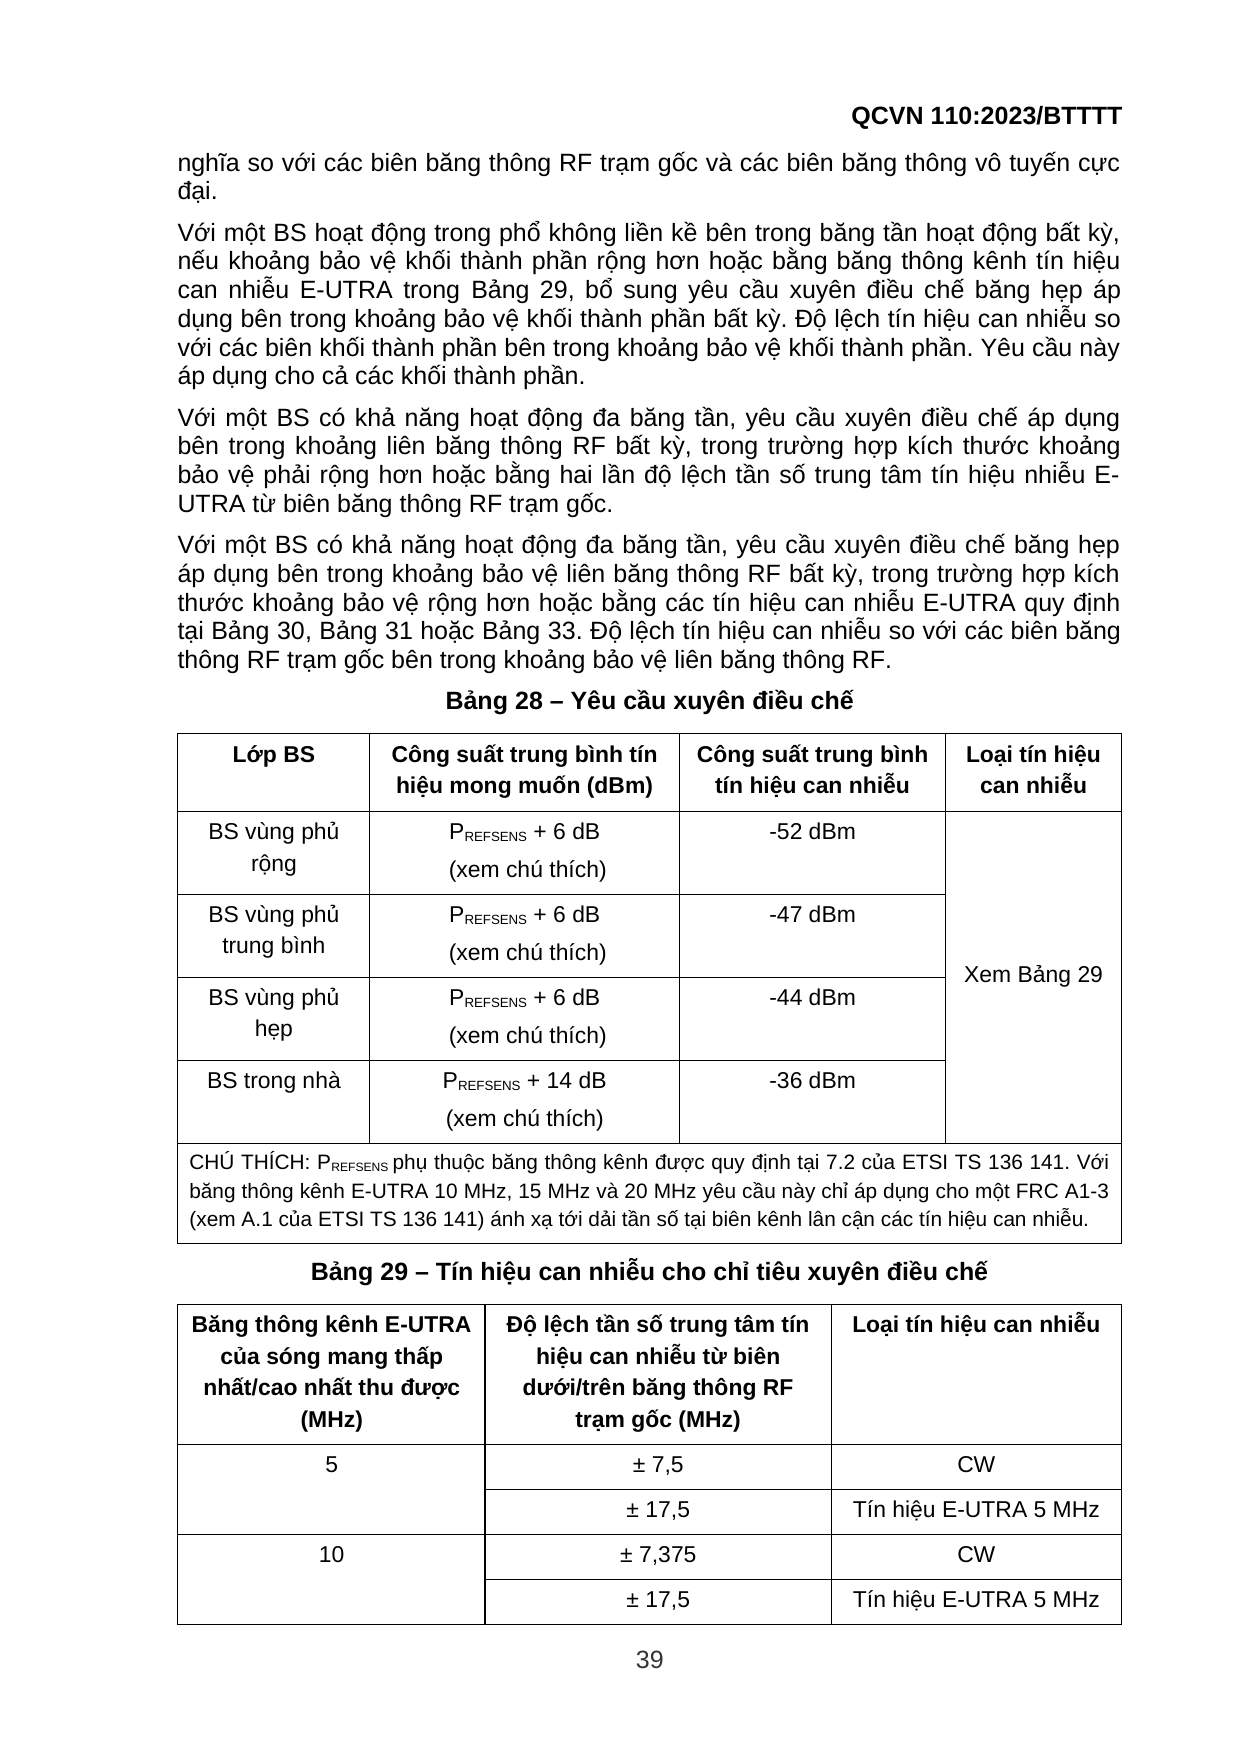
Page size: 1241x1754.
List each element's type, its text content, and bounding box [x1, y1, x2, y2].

text Với một BS có khả năng hoạt động đa băng tần, yêu cầu xuyên điều chế áp dụng bên trong khoảng liên băng thông RF bất kỳ, trong trường hợp kích thước khoảng bảo vệ phải rộng hơn hoặc bằng hai lần độ lệch tần số trung tâm tín hiệu nhiễu E-UTRA từ biên băng thông RF trạm gốc. [177, 403, 1122, 518]
table_cell Tín hiệu E-UTRA 5 MHz [832, 1490, 1121, 1534]
table_cell -52 dBm [680, 812, 945, 894]
table_cell CW [832, 1445, 1121, 1489]
text Bảng 29 – Tín hiệu can nhiễu cho chỉ tiêu xuyên điều chế [177, 1257, 1122, 1286]
table_cell 5 [178, 1445, 484, 1534]
table_cell ± 17,5 [486, 1490, 831, 1534]
table_cell -44 dBm [680, 978, 945, 1059]
table_cell PREFSENS + 6 dB (xem chú thích) [370, 812, 679, 894]
table_cell -47 dBm [680, 895, 945, 977]
table_header Loại tín hiệu can nhiễu [946, 734, 1121, 811]
table_cell PREFSENS + 6 dB (xem chú thích) [370, 895, 679, 977]
text Bảng 28 – Yêu cầu xuyên điều chế [177, 686, 1122, 715]
table_header Công suất trung bình tín hiệu can nhiễu [680, 734, 945, 811]
table_cell ± 17,5 [486, 1580, 831, 1624]
table_header Loại tín hiệu can nhiễu [832, 1305, 1121, 1444]
table_header Công suất trung bình tín hiệu mong muốn (dBm) [370, 734, 679, 811]
table_cell BS vùng phủ rộng [178, 812, 369, 894]
table_cell 10 [178, 1535, 484, 1624]
table_cell BS vùng phủ trung bình [178, 895, 369, 977]
table_header Lớp BS [178, 734, 369, 811]
table_cell BS vùng phủ hẹp [178, 978, 369, 1059]
table_header Băng thông kênh E-UTRA của sóng mang thấp nhất/cao nhất thu được (MHz) [178, 1305, 484, 1444]
table_cell PREFSENS + 6 dB (xem chú thích) [370, 978, 679, 1059]
text Với một BS hoạt động trong phổ không liền kề bên trong băng tần hoạt động bất kỳ, nếu khoảng bảo vệ khối thành phần rộng hơn hoặc bằng băng thông kênh tín hiệu can nhiễu E-UTRA trong Bảng 29, bổ sung yêu cầu xuyên điều chế băng hẹp áp dụng bên trong khoảng bảo vệ khối thành phần bất kỳ. Độ lệch tín hiệu can nhiễu so với các biên khối thành phần bên trong khoảng bảo vệ khối thành phần. Yêu cầu này áp dụng cho cả các khối thành phần. [177, 218, 1122, 390]
table_cell CHÚ THÍCH: PREFSENS phụ thuộc băng thông kênh được quy định tại 7.2 của ETSI TS 136 141. Với băng thông kênh E-UTRA 10 MHz, 15 MHz và 20 MHz yêu cầu này chỉ áp dụng cho một FRC A1-3 (xem A.1 của ETSI TS 136 141) ánh xạ tới dải tần số tại biên kênh lân cận các tín hiệu can nhiễu. [178, 1144, 1121, 1243]
table_cell Tín hiệu E-UTRA 5 MHz [832, 1580, 1121, 1624]
table_cell BS trong nhà [178, 1061, 369, 1142]
table_cell ± 7,5 [486, 1445, 831, 1489]
table_cell PREFSENS + 14 dB (xem chú thích) [370, 1061, 679, 1142]
table_header Độ lệch tần số trung tâm tín hiệu can nhiễu từ biên dưới/trên băng thông RF trạm gốc (MHz) [486, 1305, 831, 1444]
table_cell -36 dBm [680, 1061, 945, 1142]
text Với một BS có khả năng hoạt động đa băng tần, yêu cầu xuyên điều chế băng hẹp áp dụng bên trong khoảng bảo vệ liên băng thông RF bất kỳ, trong trường hợp kích thước khoảng bảo vệ rộng hơn hoặc bằng các tín hiệu can nhiễu E-UTRA quy định tại Bảng 30, Bảng 31 hoặc Bảng 33. Độ lệch tín hiệu can nhiễu so với các biên băng thông RF trạm gốc bên trong khoảng bảo vệ liên băng thông RF. [177, 530, 1122, 674]
table_cell ± 7,375 [486, 1535, 831, 1579]
table_cell CW [832, 1535, 1121, 1579]
table_cell Xem Bảng 29 [946, 812, 1121, 1142]
